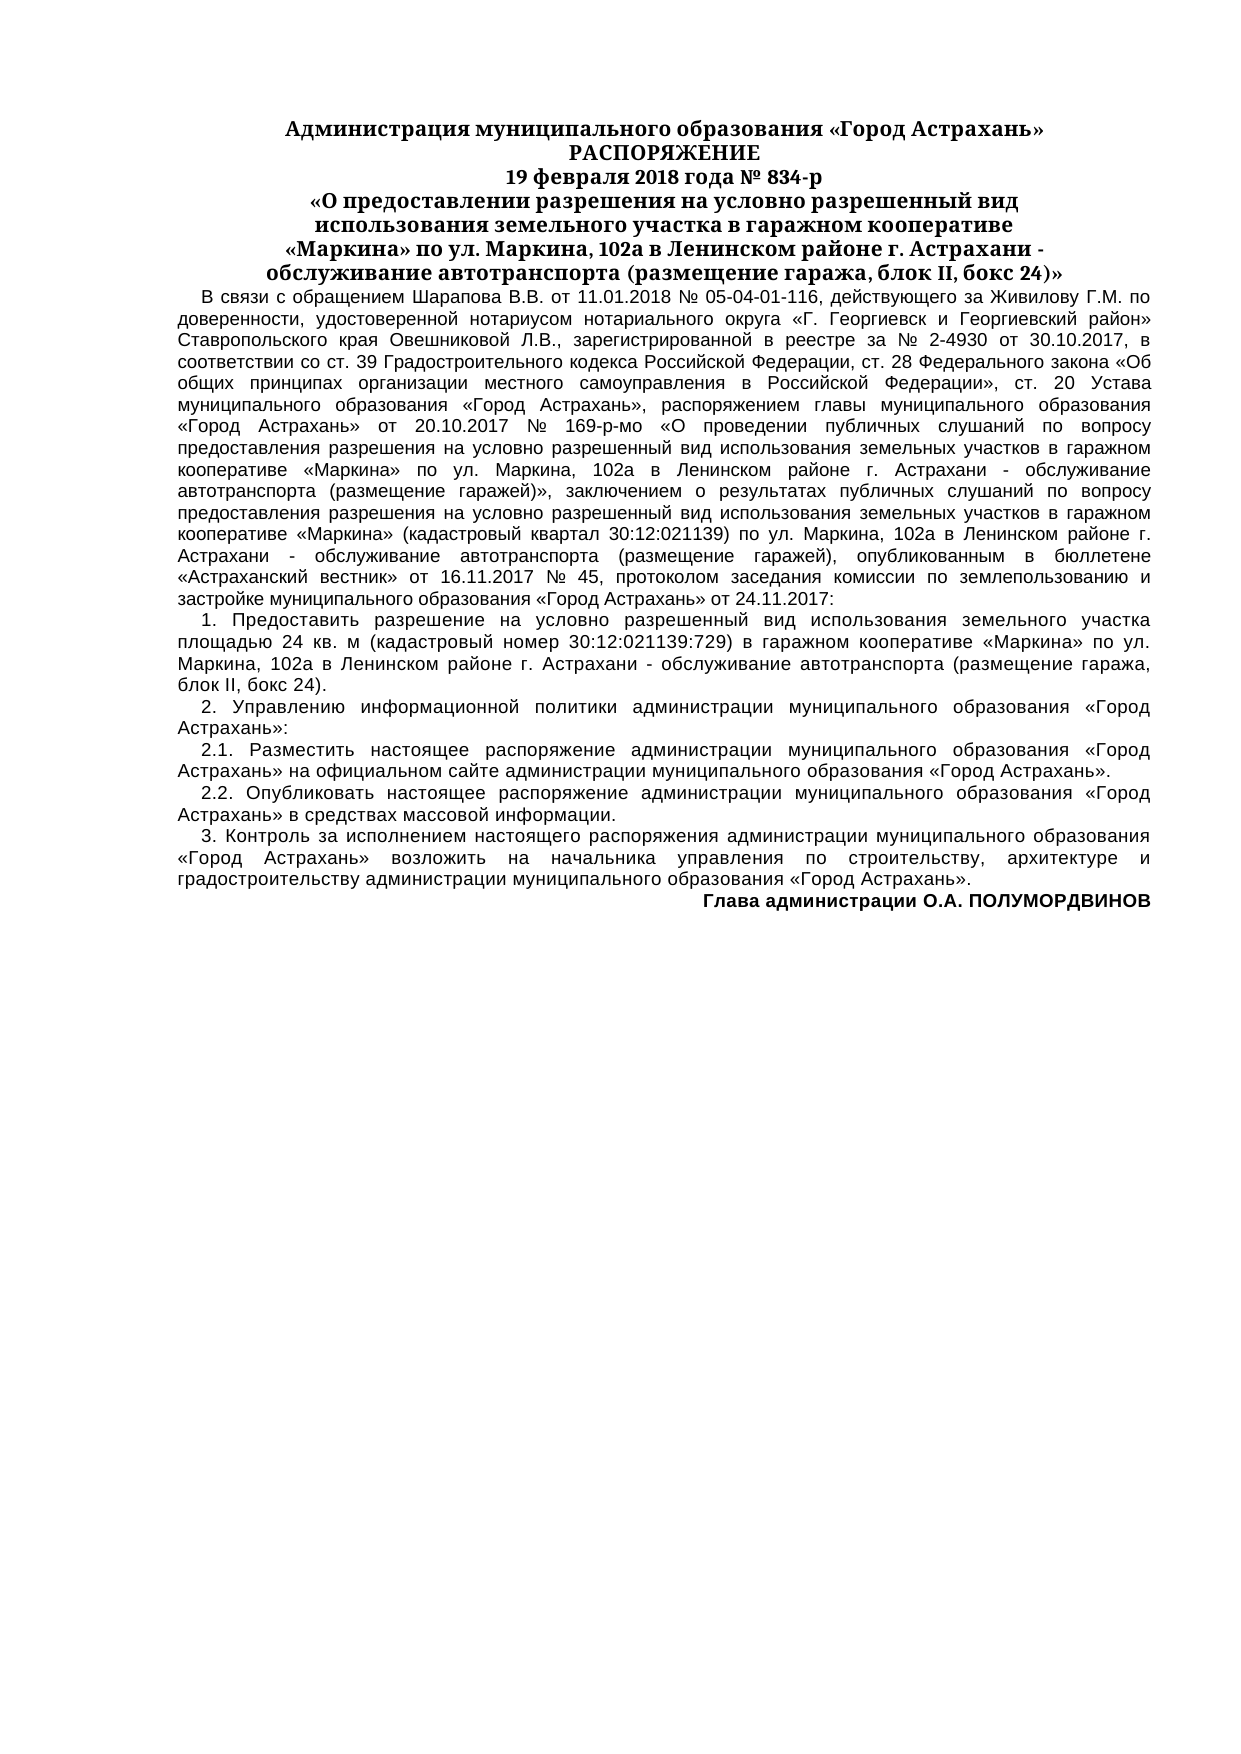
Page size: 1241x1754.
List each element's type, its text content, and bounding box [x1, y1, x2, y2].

text 3. Контроль за исполнением настоящего распоряжения администрации муниципального образования «Город Астрахань» возложить на начальника управления по строительству, архитектуре и градостроительству администрации муниципального образования «Город Астрахань». [177, 825, 1152, 889]
text Администрация муниципального образования «Город Астрахань» [177, 118, 1152, 142]
text В связи с обращением Шарапова В.В. от 11.01.2018 № 05-04-01-116, действующего за Живилову Г.М. по доверенности, удостоверенной нотариусом нотариального округа «Г. Георгиевск и Георгиевский район» Ставропольского края Овешниковой Л.В., зарегистрированной в реестре за № 2-4930 от 30.10.2017, в соответствии со ст. 39 Градостроительного кодекса Российской Федерации, ст. 28 Федерального закона «Об общих принципах организации местного самоуправления в Российской Федерации», ст. 20 Устава муниципального образования «Город Астрахань», распоряжением главы муниципального образования «Город Астрахань» от 20.10.2017 № 169-р-мо «О проведении публичных слушаний по вопросу предоставления разрешения на условно разрешенный вид использования земельных участков в гаражном кооперативе «Маркина» по ул. Маркина, 102а в Ленинском районе г. Астрахани - обслуживание автотранспорта (размещение гаражей)», заключением о результатах публичных слушаний по вопросу предоставления разрешения на условно разрешенный вид использования земельных участков в гаражном кооперативе «Маркина» (кадастровый квартал 30:12:021139) по ул. Маркина, 102а в Ленинском районе г. Астрахани - обслуживание автотранспорта (размещение гаражей), опубликованным в бюллетене «Астраханский вестник» от 16.11.2017 № 45, протоколом заседания комиссии по землепользованию и застройке муниципального образования «Город Астрахань» от 24.11.2017: [177, 286, 1152, 609]
text использования земельного участка в гаражном кооперативе [177, 214, 1152, 238]
text 2.1. Разместить настоящее распоряжение администрации муниципального образования «Город Астрахань» на официальном сайте администрации муниципального образования «Город Астрахань». [177, 739, 1152, 782]
text РАСПОРЯЖЕНИЕ [177, 142, 1152, 166]
text 2.2. Опубликовать настоящее распоряжение администрации муниципального образования «Город Астрахань» в средствах массовой информации. [177, 782, 1152, 825]
text 1. Предоставить разрешение на условно разрешенный вид использования земельного участка площадью 24 кв. м (кадастровый номер 30:12:021139:729) в гаражном кооперативе «Маркина» по ул. Маркина, 102а в Ленинском районе г. Астрахани - обслуживание автотранспорта (размещение гаража, блок II, бокс 24). [177, 609, 1152, 696]
text «О предоставлении разрешения на условно разрешенный вид [177, 190, 1152, 214]
text «Маркина» по ул. Маркина, 102а в Ленинском районе г. Астрахани - [177, 238, 1152, 262]
text Глава администрации О.А. ПОЛУМОРДВИНОВ [177, 889, 1152, 911]
text 19 февраля 2018 года № 834-р [177, 166, 1152, 190]
text 2. Управлению информационной политики администрации муниципального образования «Город Астрахань»: [177, 696, 1152, 739]
text обслуживание автотранспорта (размещение гаража, блок II, бокс 24)» [177, 262, 1152, 286]
